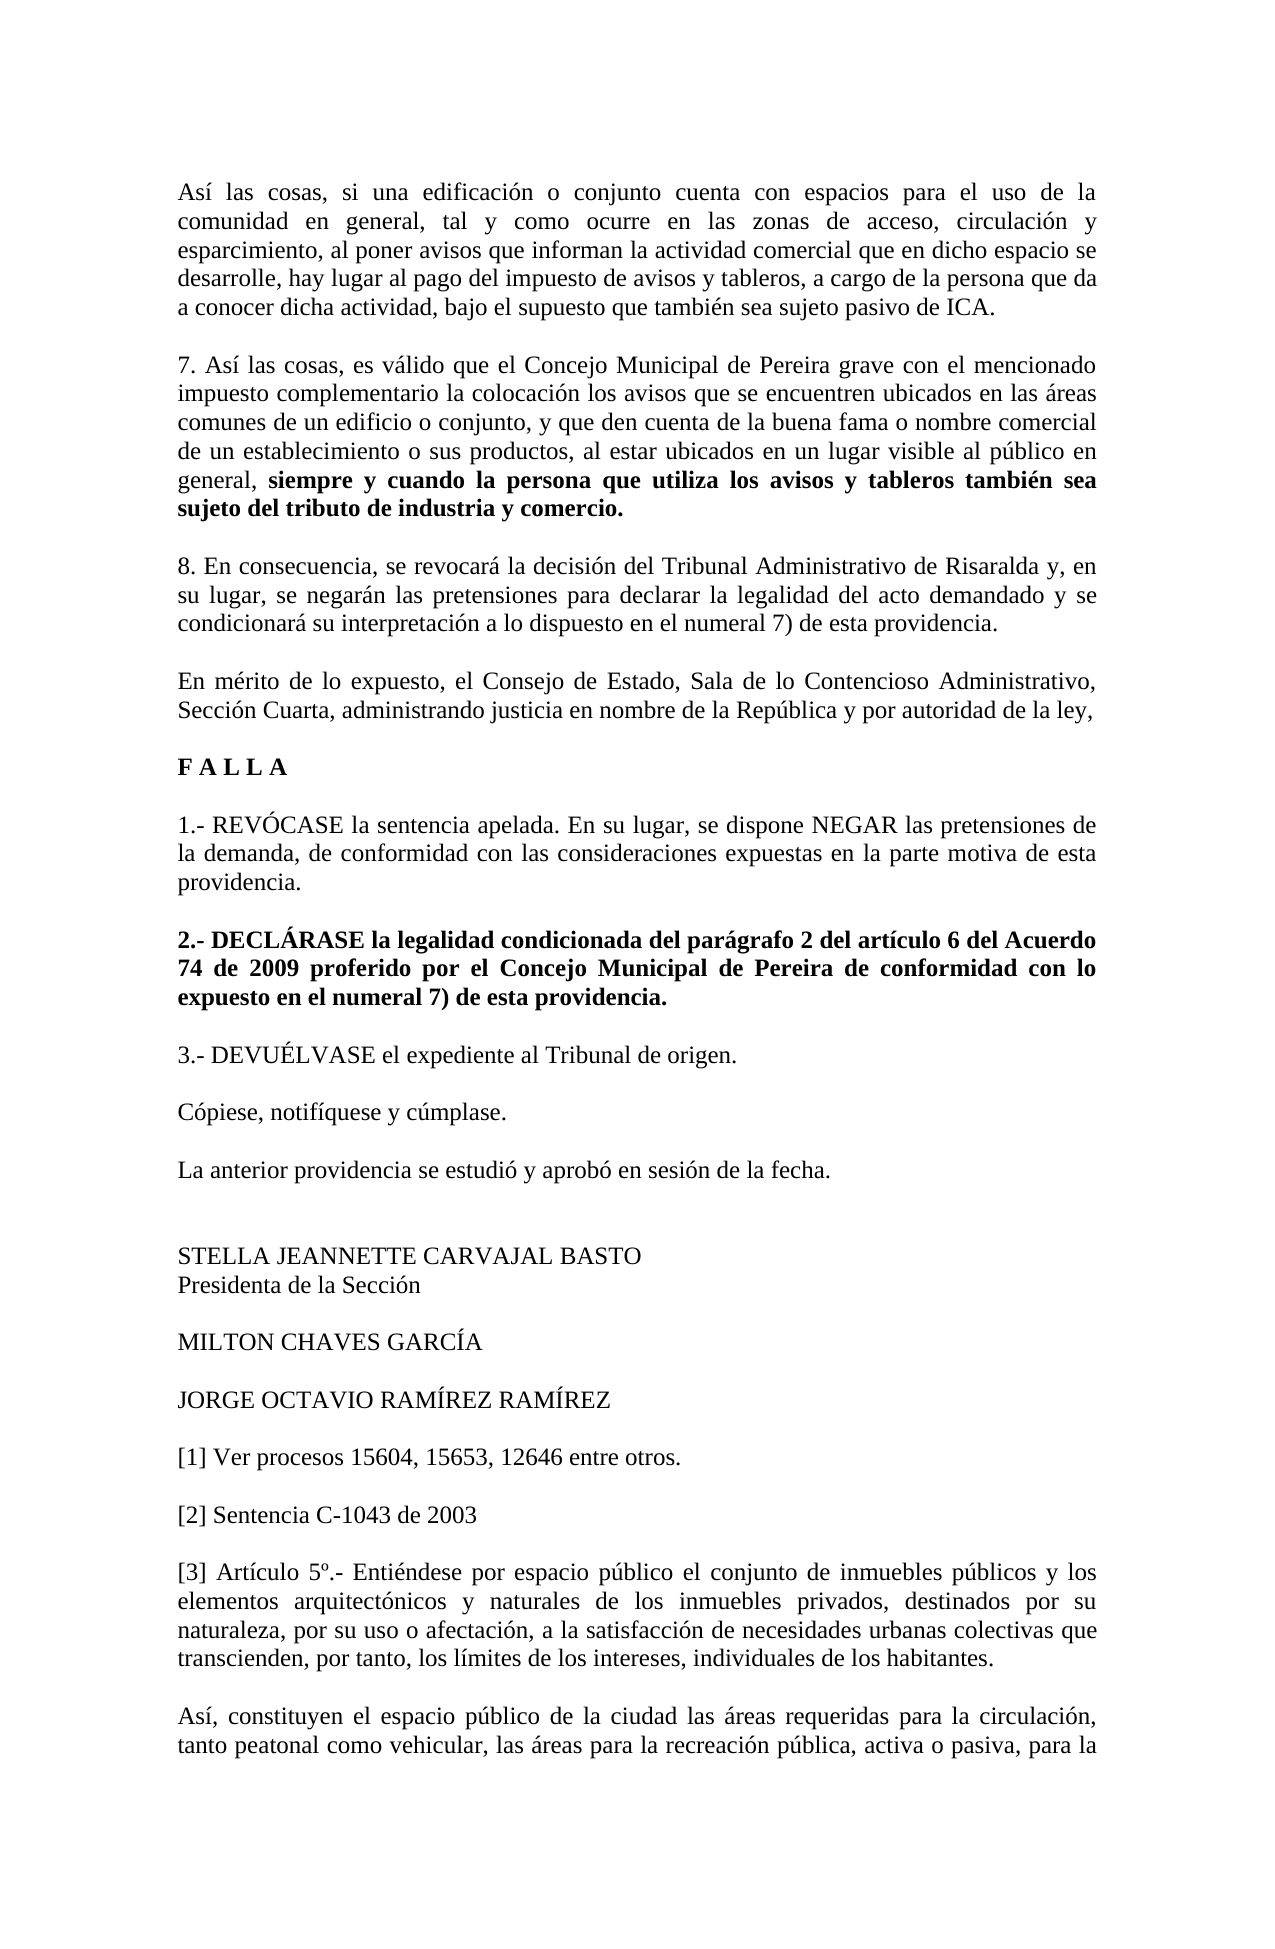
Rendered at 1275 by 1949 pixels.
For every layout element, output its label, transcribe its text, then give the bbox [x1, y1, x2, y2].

text La anterior providencia se estudió y aprobó en sesión de la fecha. [177, 1155, 1098, 1183]
text 2.- DECLÁRASE la legalidad condicionada del parágrafo 2 del artículo 6 del Acuerdo 74 de 2009 proferido por el Concejo Municipal de Pereira de conformidad con lo expuesto en el numeral 7) de esta providencia. [177, 925, 1098, 1011]
text En mérito de lo expuesto, el Consejo de Estado, Sala de lo Contencioso Administrativo, Sección Cuarta, administrando justicia en nombre de la República y por autoridad de la ley, [177, 666, 1098, 723]
text Así las cosas, si una edificación o conjunto cuenta con espacios para el uso de la comunidad en general, tal y como ocurre en las zonas de acceso, circulación y esparcimiento, al poner avisos que informan la actividad comercial que en dicho espacio se desarrolle, hay lugar al pago del impuesto de avisos y tableros, a cargo de la persona que da a conocer dicha actividad, bajo el supuesto que también sea sujeto pasivo de ICA. [177, 177, 1098, 321]
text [177, 1701, 1098, 1758]
text 7. Así las cosas, es válido que el Concejo Municipal de Pereira grave con el mencionado impuesto complementario la colocación los avisos que se encuentren ubicados en las áreas comunes de un edificio o conjunto, y que den cuenta de la buena fama o nombre comercial de un establecimiento o sus productos, al estar ubicados en un lugar visible al público en general, siempre y cuando la persona que utiliza los avisos y tableros también sea sujeto del tributo de industria y comercio. [177, 350, 1098, 522]
text [3] Artículo 5º.- Entiéndese por espacio público el conjunto de inmuebles públicos y los elementos arquitectónicos y naturales de los inmuebles privados, destinados por su naturaleza, por su uso o afectación, a la satisfacción de necesidades urbanas colectivas que transcienden, por tanto, los límites de los intereses, individuales de los habitantes. [177, 1557, 1098, 1672]
text F A L L A [177, 752, 1098, 781]
text Presidenta de la Sección [177, 1270, 1098, 1298]
text MILTON CHAVES GARCÍA [177, 1327, 1098, 1356]
text Cópiese, notifíquese y cúmplase. [177, 1097, 1098, 1126]
text [2] Sentencia C-1043 de 2003 [177, 1500, 1098, 1528]
text 8. En consecuencia, se revocará la decisión del Tribunal Administrativo de Risaralda y, en su lugar, se negarán las pretensiones para declarar la legalidad del acto demandado y se condicionará su interpretación a lo dispuesto en el numeral 7) de esta providencia. [177, 551, 1098, 637]
text 1.- REVÓCASE la sentencia apelada. En su lugar, se dispone NEGAR las pretensiones de la demanda, de conformidad con las consideraciones expuestas en la parte motiva de esta providencia. [177, 810, 1098, 896]
text JORGE OCTAVIO RAMÍREZ RAMÍREZ [177, 1385, 1098, 1413]
text 3.- DEVUÉLVASE el expediente al Tribunal de origen. [177, 1040, 1098, 1068]
text [1] Ver procesos 15604, 15653, 12646 entre otros. [177, 1442, 1098, 1471]
text STELLA JEANNETTE CARVAJAL BASTO [177, 1241, 1098, 1270]
